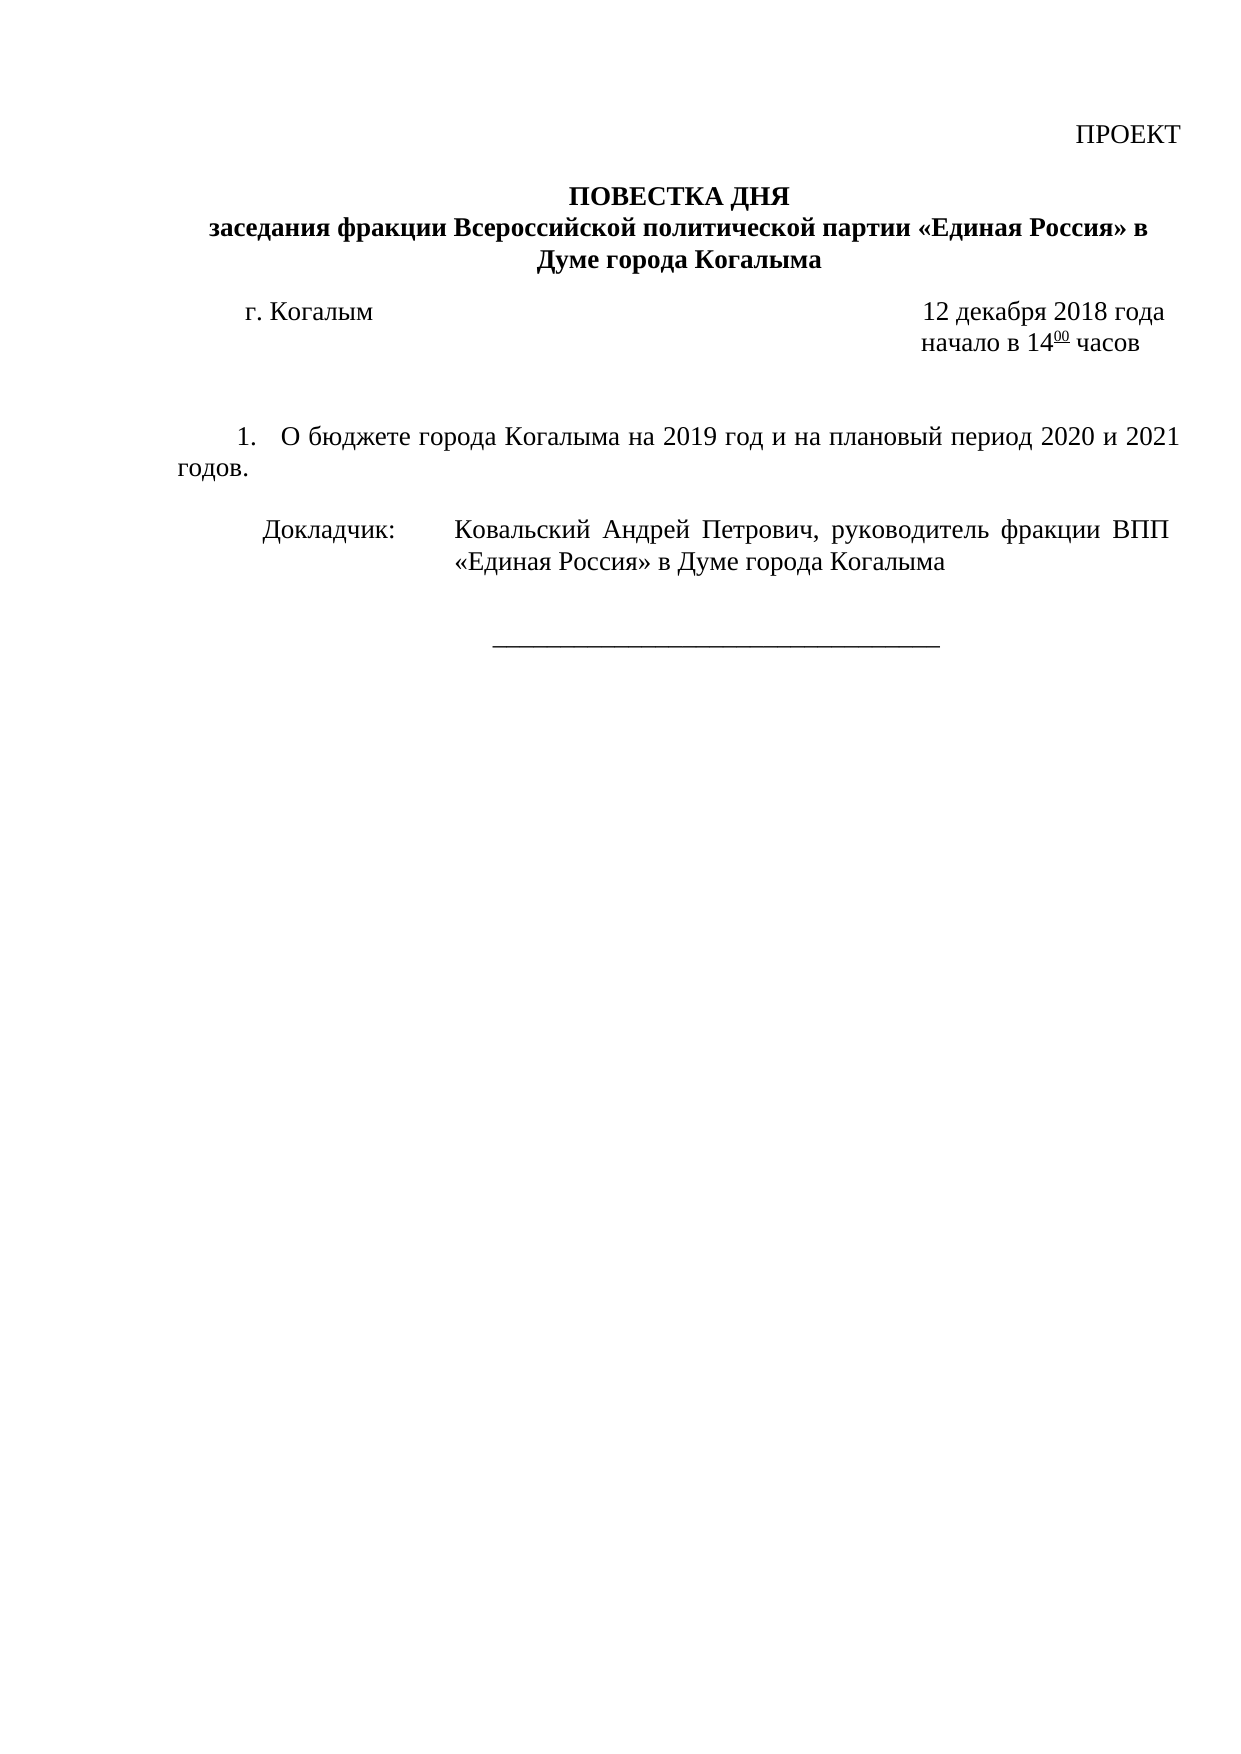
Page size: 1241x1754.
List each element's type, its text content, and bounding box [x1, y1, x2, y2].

table_header Ковальский Андрей Петрович, руководитель фракции ВПП «Единая Россия» в Думе города Когалыма [407, 514, 1181, 588]
text ПРОЕКТ [177, 118, 1181, 149]
text ПОВЕСТКА ДНЯ [177, 180, 1181, 212]
text начало в 1400 часов [177, 327, 1181, 358]
list О бюджете города Когалыма на 2019 год и на плановый период 2020 и 2021 годов. [177, 420, 1181, 482]
table_header Докладчик: [248, 514, 407, 588]
text г. Когалым 12 декабря 2018 года [177, 295, 1181, 327]
text заседания фракции Всероссийской политической партии «Единая Россия» в Думе города Когалыма [177, 212, 1181, 274]
text _________________________________ [177, 619, 1181, 650]
